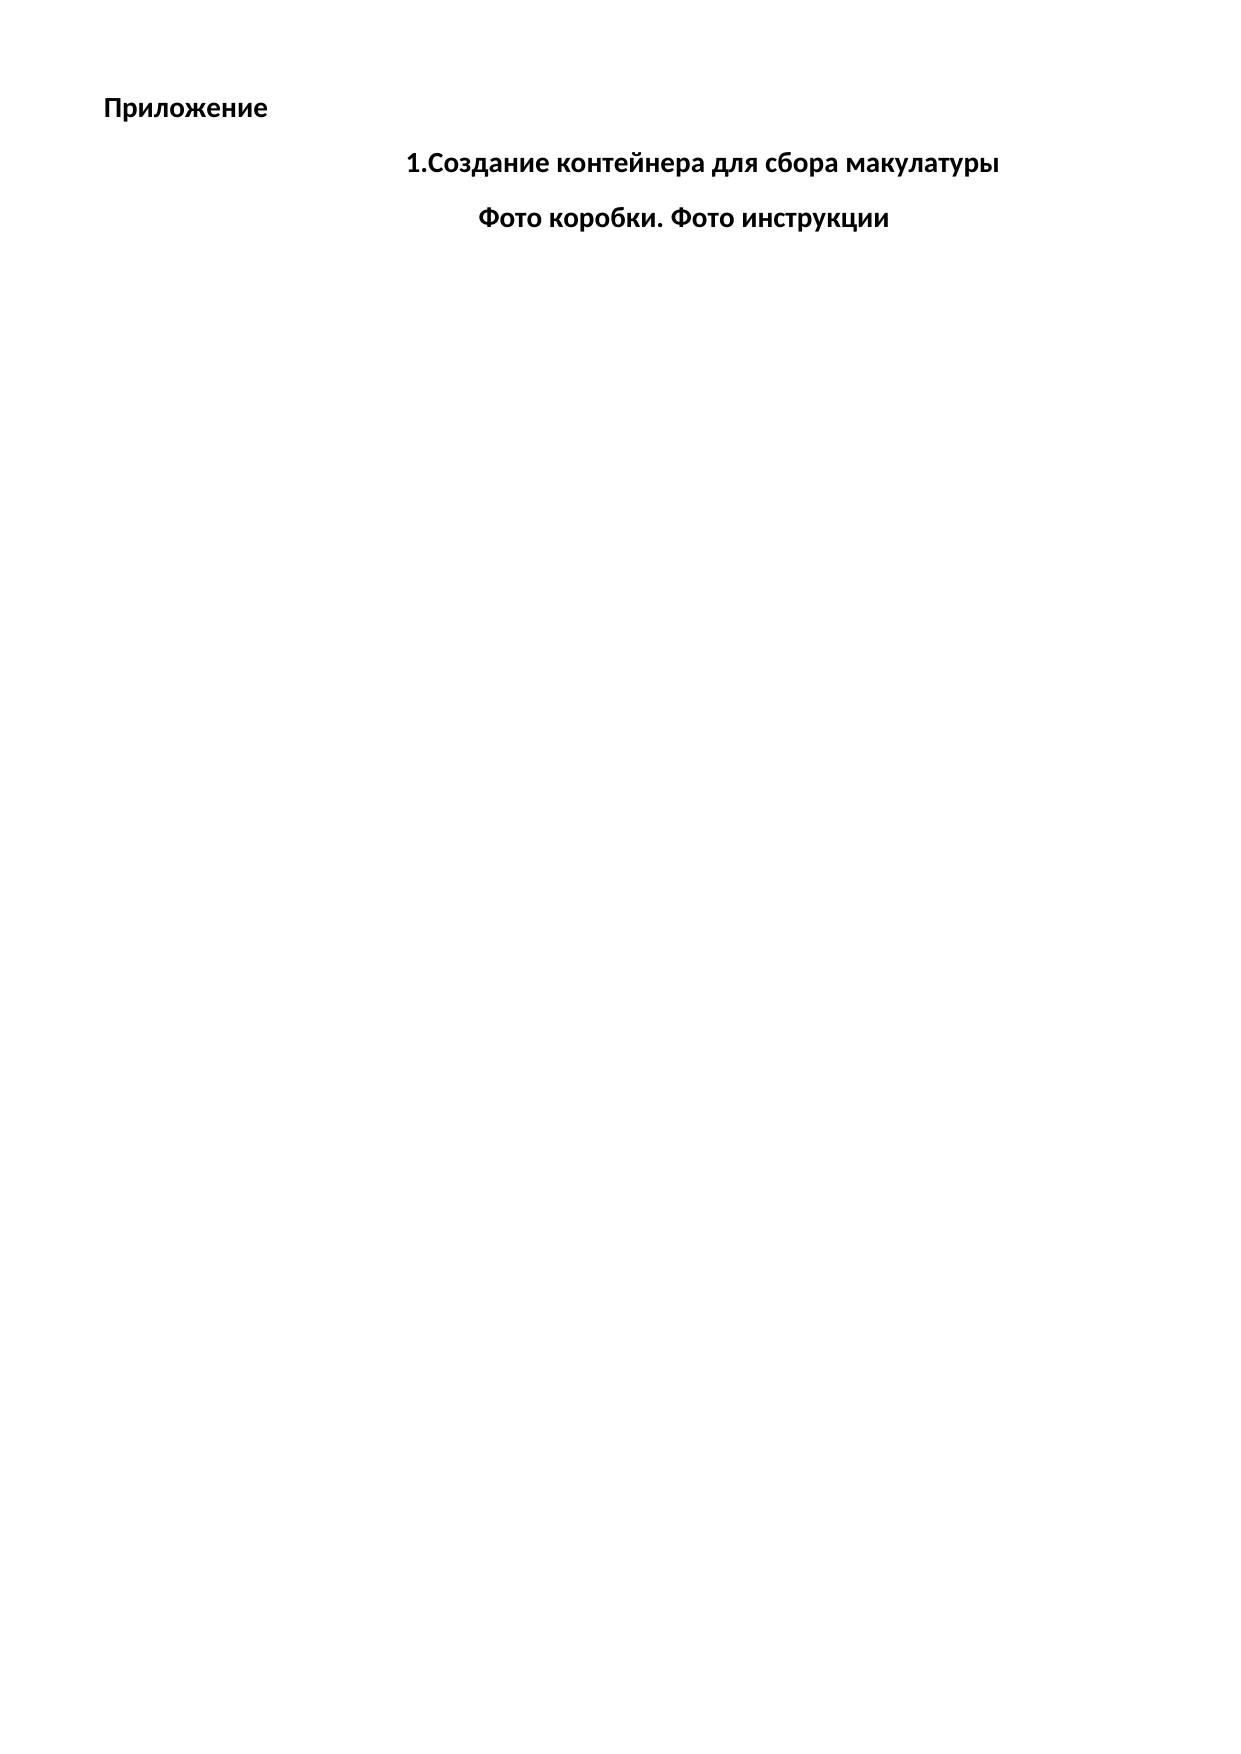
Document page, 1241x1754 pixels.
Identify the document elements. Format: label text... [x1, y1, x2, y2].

text Фото коробки. Фото инструкции [216, 199, 1152, 234]
text Приложение [103, 89, 1152, 124]
list 1.Создание контейнера для сбора макулатуры [253, 144, 1152, 179]
